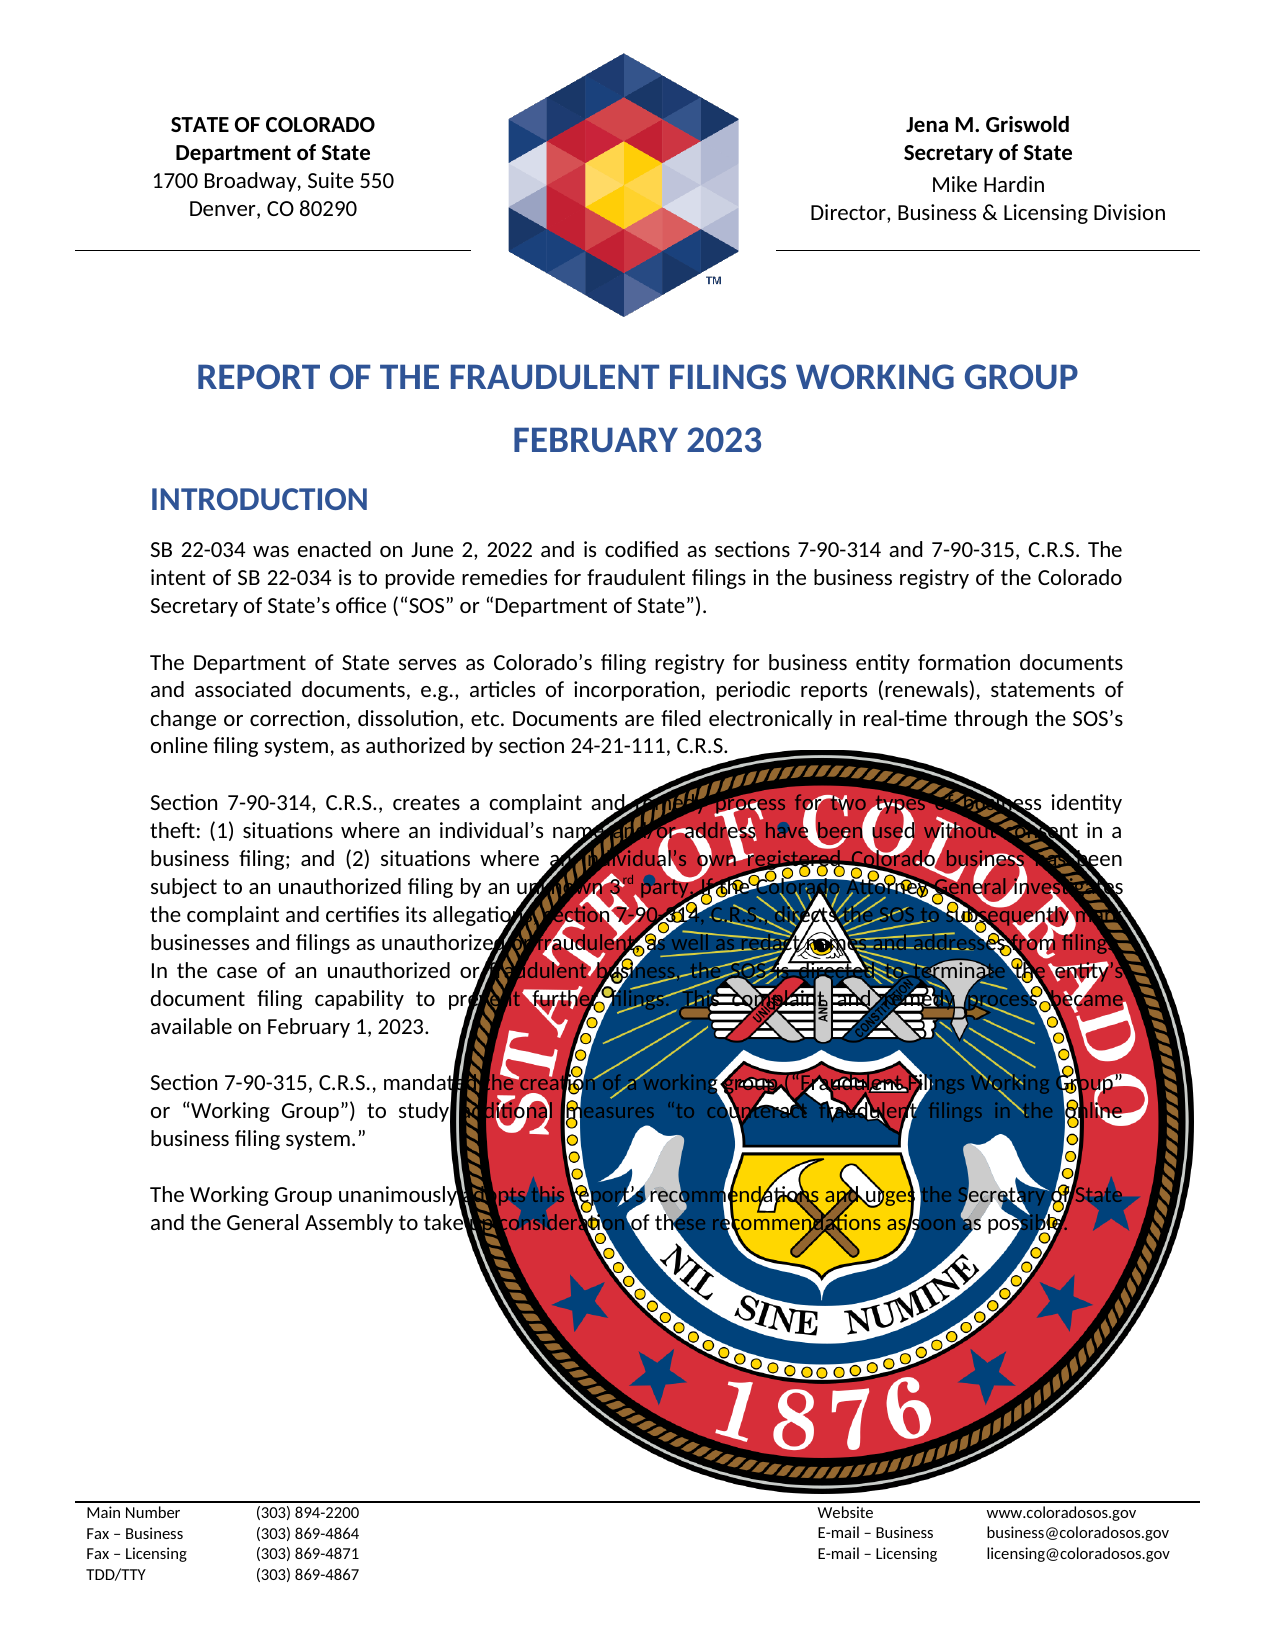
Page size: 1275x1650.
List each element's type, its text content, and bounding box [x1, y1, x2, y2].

text SB 22-034 was enacted on June 2, 2022 and is codified as sections 7-90-314 and 7-90-315, C.R.S. The intent of SB 22-034 is to provide remedies for fraudulent filings in the business registry of the Colorado Secretary of State’s office (“SOS” or “Department of State”). [150, 536, 1125, 619]
picture [508, 53, 739, 317]
text Report of the Fraudulent FILINGS Working Group [150, 353, 1125, 399]
text Section 7-90-314, C.R.S., creates a complaint and remedy process for two types of business identity theft: (1) situations where an individual’s name and/or address have been used without consent in a business filing; and (2) situations where an individual’s own registered Colorado business has been subject to an unauthorized filing by an unknown 3rd party. If the Colorado Attorney General investigates the complaint and certifies its allegations, section 7-90-314, C.R.S., directs the SOS to subsequently mark businesses and filings as unauthorized or fraudulent, as well as redact names and addresses from filings. In the case of an unauthorized or fraudulent business, the SOS is directed to terminate the entity’s document filing capability to prevent further filings. This complaint and remedy process became available on February 1, 2023. [150, 788, 1125, 1040]
text Introduction [150, 478, 1125, 519]
text Section 7-90-315, C.R.S., mandated the creation of a working group (“Fraudulent Filings Working Group” or “Working Group”) to study additional measures “to counteract fraudulent filings in the online business filing system.” [150, 1068, 1125, 1152]
text The Department of State serves as Colorado’s filing registry for business entity formation documents and associated documents, e.g., articles of incorporation, periodic reports (renewals), statements of change or correction, dissolution, etc. Documents are filed electronically in real-time through the SOS’s online filing system, as authorized by section 24-21-111, C.R.S. [150, 648, 1125, 760]
text The Working Group unanimously adopts this report’s recommendations and urges the Secretary of State and the General Assembly to take up consideration of these recommendations as soon as possible. [150, 1180, 1125, 1236]
text FEBRUARY 2023 [150, 416, 1125, 461]
picture [450, 750, 1194, 1494]
